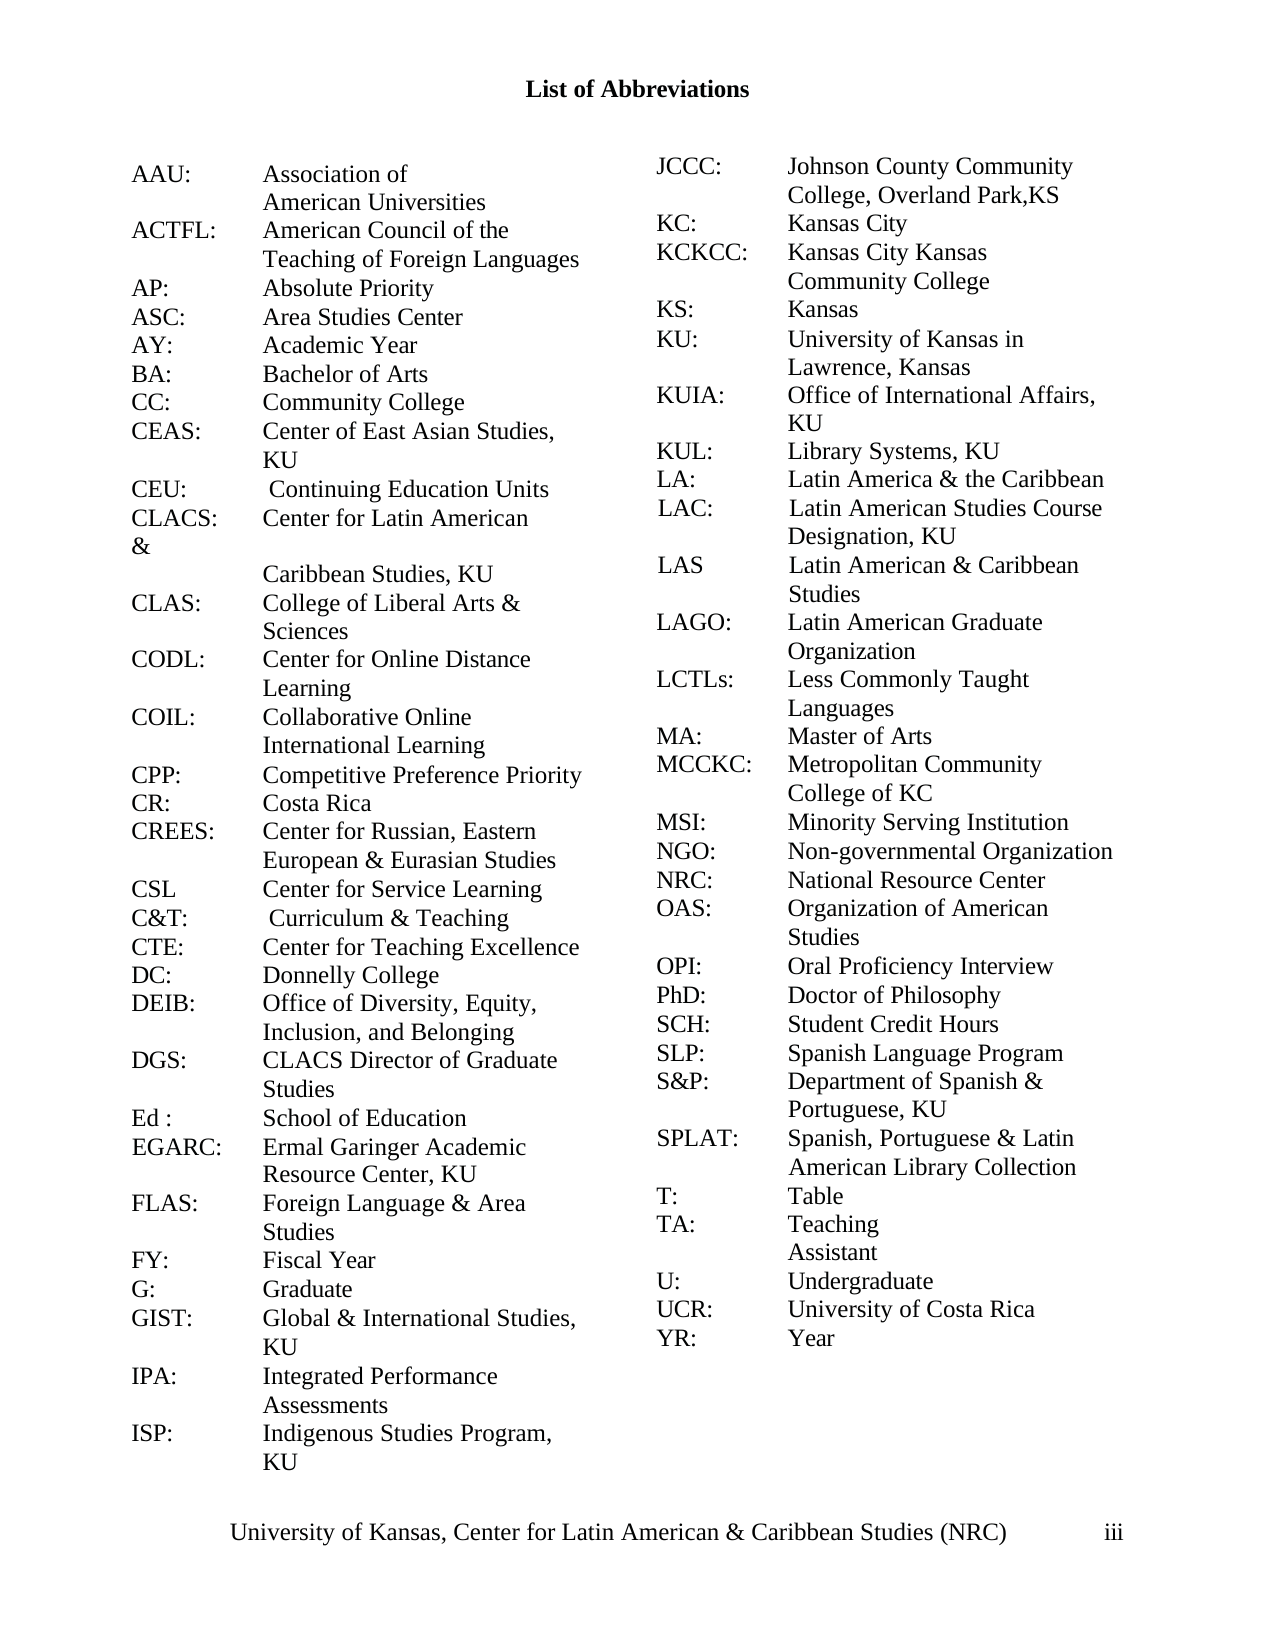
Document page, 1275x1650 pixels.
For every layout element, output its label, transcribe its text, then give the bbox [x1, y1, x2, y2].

text CPP: Competitive Preference Priority CR: Costa Rica [131, 761, 582, 817]
text Teaching of Foreign Languages [262, 244, 586, 273]
text U: Undergraduate [656, 1266, 1137, 1295]
text Caribbean Studies, KU CLAS: College of Liberal Arts & [131, 560, 521, 616]
text SLP: Spanish Language Program S&P: Department of Spanish & [656, 1039, 1064, 1095]
text KU: University of Kansas in Lawrence, Kansas [656, 324, 1024, 381]
text Studies [262, 1074, 586, 1103]
text CREES: Center for Russian, Eastern [131, 817, 586, 845]
text T: Table [656, 1181, 1137, 1210]
text KUL: Library Systems, KU [656, 436, 1137, 465]
text Learning [262, 674, 586, 702]
text LAS Latin American & Caribbean [646, 550, 1090, 579]
text MA: Master of Arts [656, 722, 1137, 750]
text G: Graduate [131, 1274, 586, 1303]
text SCH: Student Credit Hours [656, 1009, 1137, 1038]
text GIST: Global & International Studies, KU [131, 1303, 577, 1361]
text DEIB: Office of Diversity, Equity, [131, 989, 586, 1017]
text AY: Academic Year [131, 331, 586, 359]
text College of KC [787, 779, 1137, 807]
text TA: Teaching Assistant [656, 1211, 881, 1266]
text KS: Kansas [656, 295, 1137, 323]
text KU [262, 445, 586, 474]
text MSI: Minority Serving Institution NGO: Non-governmental Organization NRC: National Resource Center [656, 807, 1113, 894]
text OPI: Oral Proficiency Interview [656, 951, 1137, 980]
text KCKCC: Kansas City Kansas Community College [656, 237, 1111, 295]
subtitle List of Abbreviations [523, 74, 751, 103]
text CTE: Center for Teaching Excellence DC: Donnelly College [131, 932, 580, 989]
text Studies [699, 579, 949, 608]
text CODL: Center for Online Distance [131, 645, 586, 673]
text LCTLs: Less Commonly Taught Languages [656, 665, 1029, 722]
text IPA: Integrated Performance Assessments [131, 1361, 498, 1418]
text KC: Kansas City [656, 209, 1137, 237]
text ACTFL: American Council of the [131, 216, 586, 244]
text PhD: Doctor of Philosophy [656, 980, 1137, 1009]
text CEU: Continuing Education Units CLACS: Center for Latin American & [131, 474, 554, 560]
text KUIA: Office of International Affairs, KU [656, 381, 1096, 436]
text SPLAT: Spanish, Portuguese & Latin [646, 1123, 1085, 1152]
text FY: Fiscal Year [131, 1246, 586, 1274]
text COIL: Collaborative Online [131, 702, 586, 731]
text Resource Center, KU FLAS: Foreign Language & Area [131, 1160, 526, 1217]
text BA: Bachelor of Arts [131, 360, 586, 388]
text AAU: Association of American Universities [131, 159, 511, 216]
text CEAS: Center of East Asian Studies, [131, 417, 586, 445]
text Ed : School of Education EGARC: Ermal Garinger Academic [131, 1103, 527, 1160]
text College, Overland Park,KS [787, 180, 1137, 209]
text LA: Latin America & the Caribbean LAC: Latin American Studies Course [656, 465, 1104, 521]
text ASC: Area Studies Center [131, 302, 586, 331]
text JCCC: Johnson County Community [656, 151, 1137, 180]
text Studies [262, 1217, 586, 1246]
text CSL Center for Service Learning C&T: Curriculum & Teaching [131, 874, 543, 932]
text MCCKC: Metropolitan Community [656, 750, 1137, 779]
text Designation, KU [654, 521, 1090, 550]
text ISP: Indigenous Studies Program, KU [131, 1418, 552, 1476]
text AP: Absolute Priority [131, 273, 586, 302]
text LAGO: Latin American Graduate Organization [656, 608, 1043, 664]
text OAS: Organization of American [656, 894, 1137, 922]
text International Learning [262, 731, 586, 759]
text Sciences [262, 616, 586, 645]
text Portuguese, KU [786, 1095, 949, 1123]
text European & Eurasian Studies [262, 845, 586, 874]
text CC: Community College [131, 388, 586, 416]
text Studies [787, 922, 1137, 951]
text American Library Collection [786, 1152, 1079, 1181]
text Inclusion, and Belonging DGS: CLACS Director of Graduate [131, 1017, 558, 1074]
text UCR: University of Costa Rica YR: Year [656, 1295, 1036, 1352]
